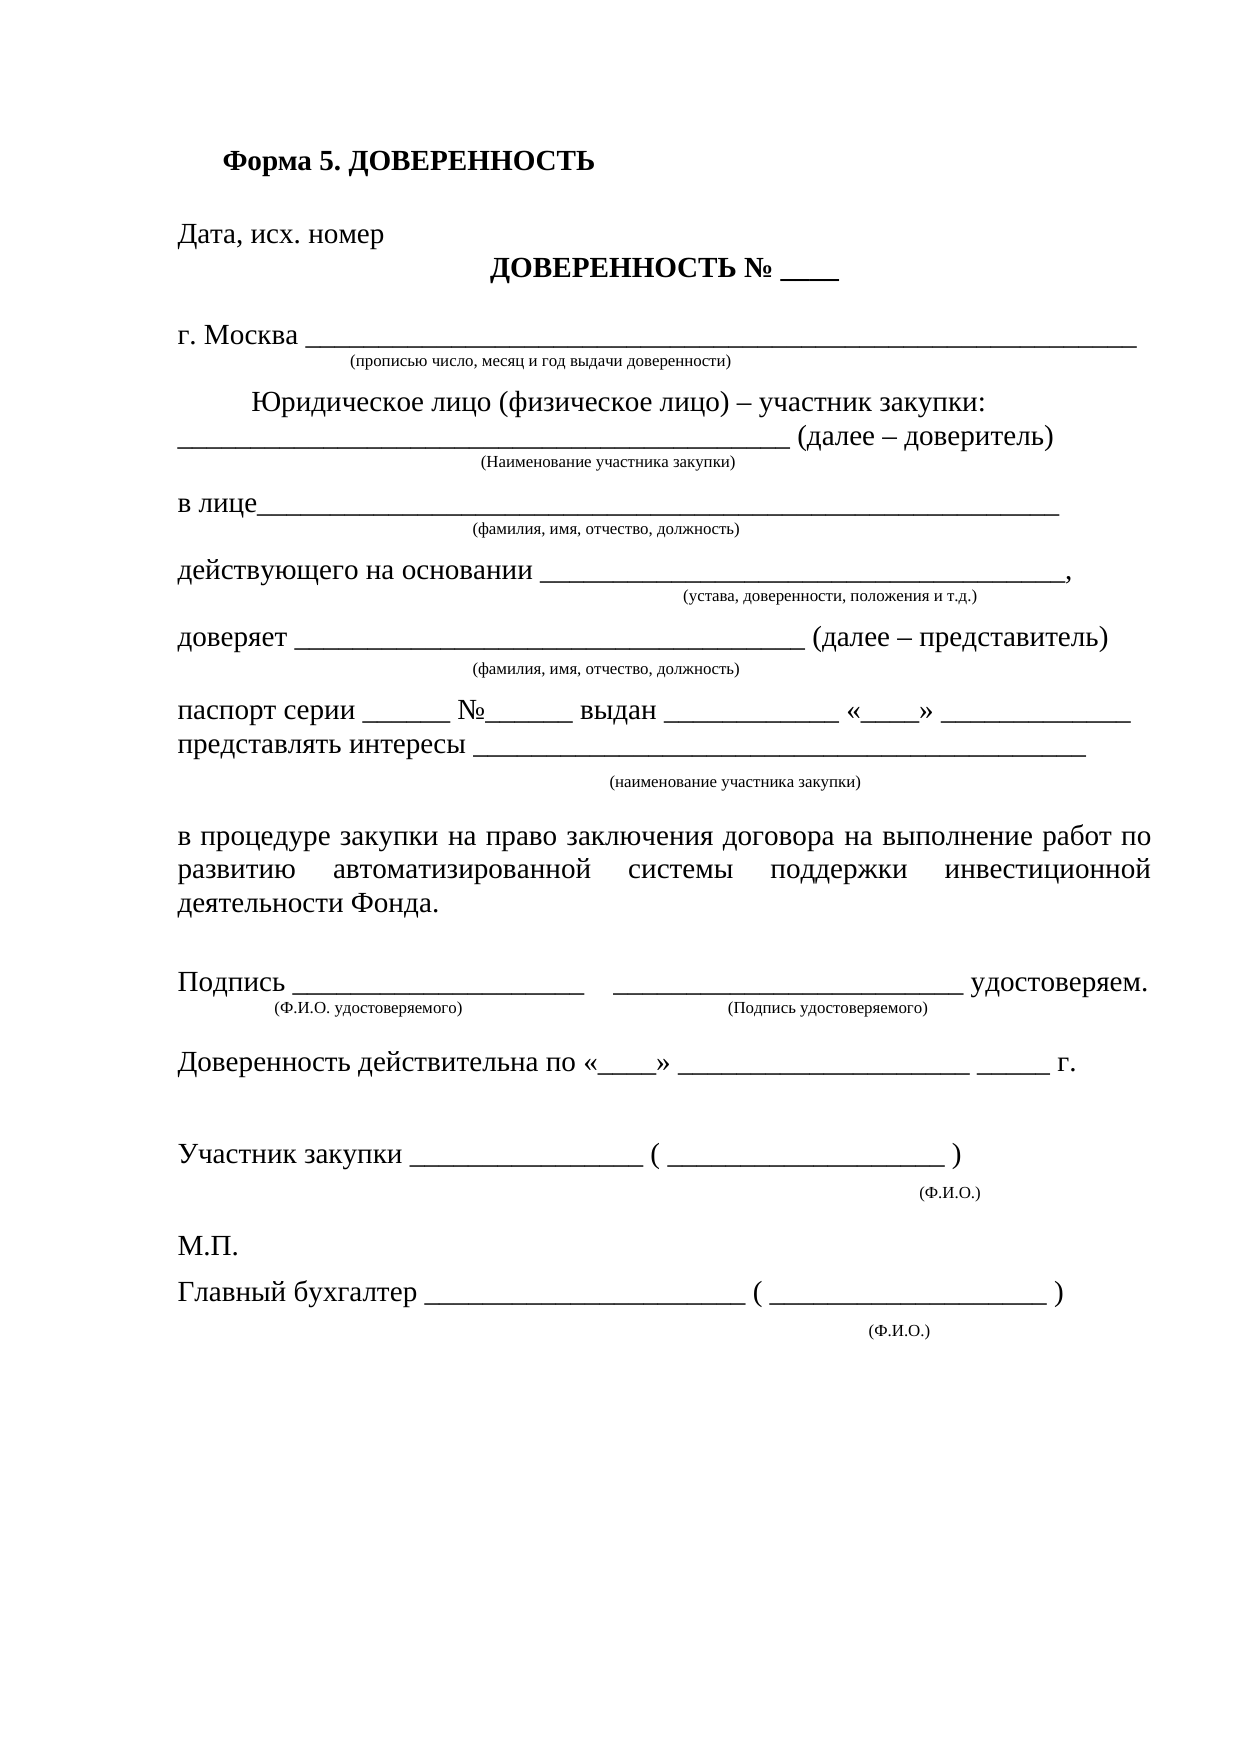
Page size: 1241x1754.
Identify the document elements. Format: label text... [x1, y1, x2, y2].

text представлять интересы __________________________________________ [177, 726, 1152, 759]
text ДОВЕРЕННОСТЬ № ____ [177, 250, 1152, 283]
text (Ф.И.О. удостоверяемого) (Подпись удостоверяемого) [177, 998, 1152, 1032]
subtitle Форма 5. доверенность [222, 143, 1152, 177]
text (прописью число, месяц и год выдачи доверенности) [177, 351, 1152, 384]
text Доверенность действительна по «____» ____________________ _____ г. [177, 1044, 1152, 1078]
text г. Москва _________________________________________________________ [177, 317, 1152, 351]
text действующего на основании ____________________________________, [177, 552, 1152, 585]
text Участник закупки ________________ ( ___________________ ) [177, 1136, 1152, 1170]
text М.П. [177, 1228, 1152, 1262]
text (Наименование участника закупки) [472, 451, 1152, 485]
text в лице_______________________________________________________ [177, 485, 1152, 518]
subtitle доверяет ___________________________________ (далее – представитель) [177, 619, 1152, 652]
text Главный бухгалтер ______________________ ( ___________________ ) [177, 1274, 1152, 1308]
text Дата, исх. номер [177, 216, 1152, 250]
text (устава, доверенности, положения и т.д.) [472, 585, 1152, 619]
text Подпись ____________________ ________________________ удостоверяем. [177, 964, 1152, 998]
text (фамилия, имя, отчество, должность) [472, 518, 1152, 552]
text (наименование участника закупки) [546, 772, 1152, 805]
text __________________________________________ (далее – доверитель) [177, 418, 1152, 451]
text в процедуре закупки на право заключения договора на выполнение работ по развитию автоматизированной системы поддержки инвестиционной деятельности Фонда. [177, 818, 1152, 918]
text (Ф.И.О.) [177, 1320, 1152, 1354]
text паспорт серии ______ №______ выдан ____________ «____» _____________ [177, 692, 1152, 726]
text Юридическое лицо (физическое лицо) – участник закупки: [177, 384, 1152, 418]
text (фамилия, имя, отчество, должность) [472, 659, 1152, 692]
text (Ф.И.О.) [177, 1182, 1152, 1216]
